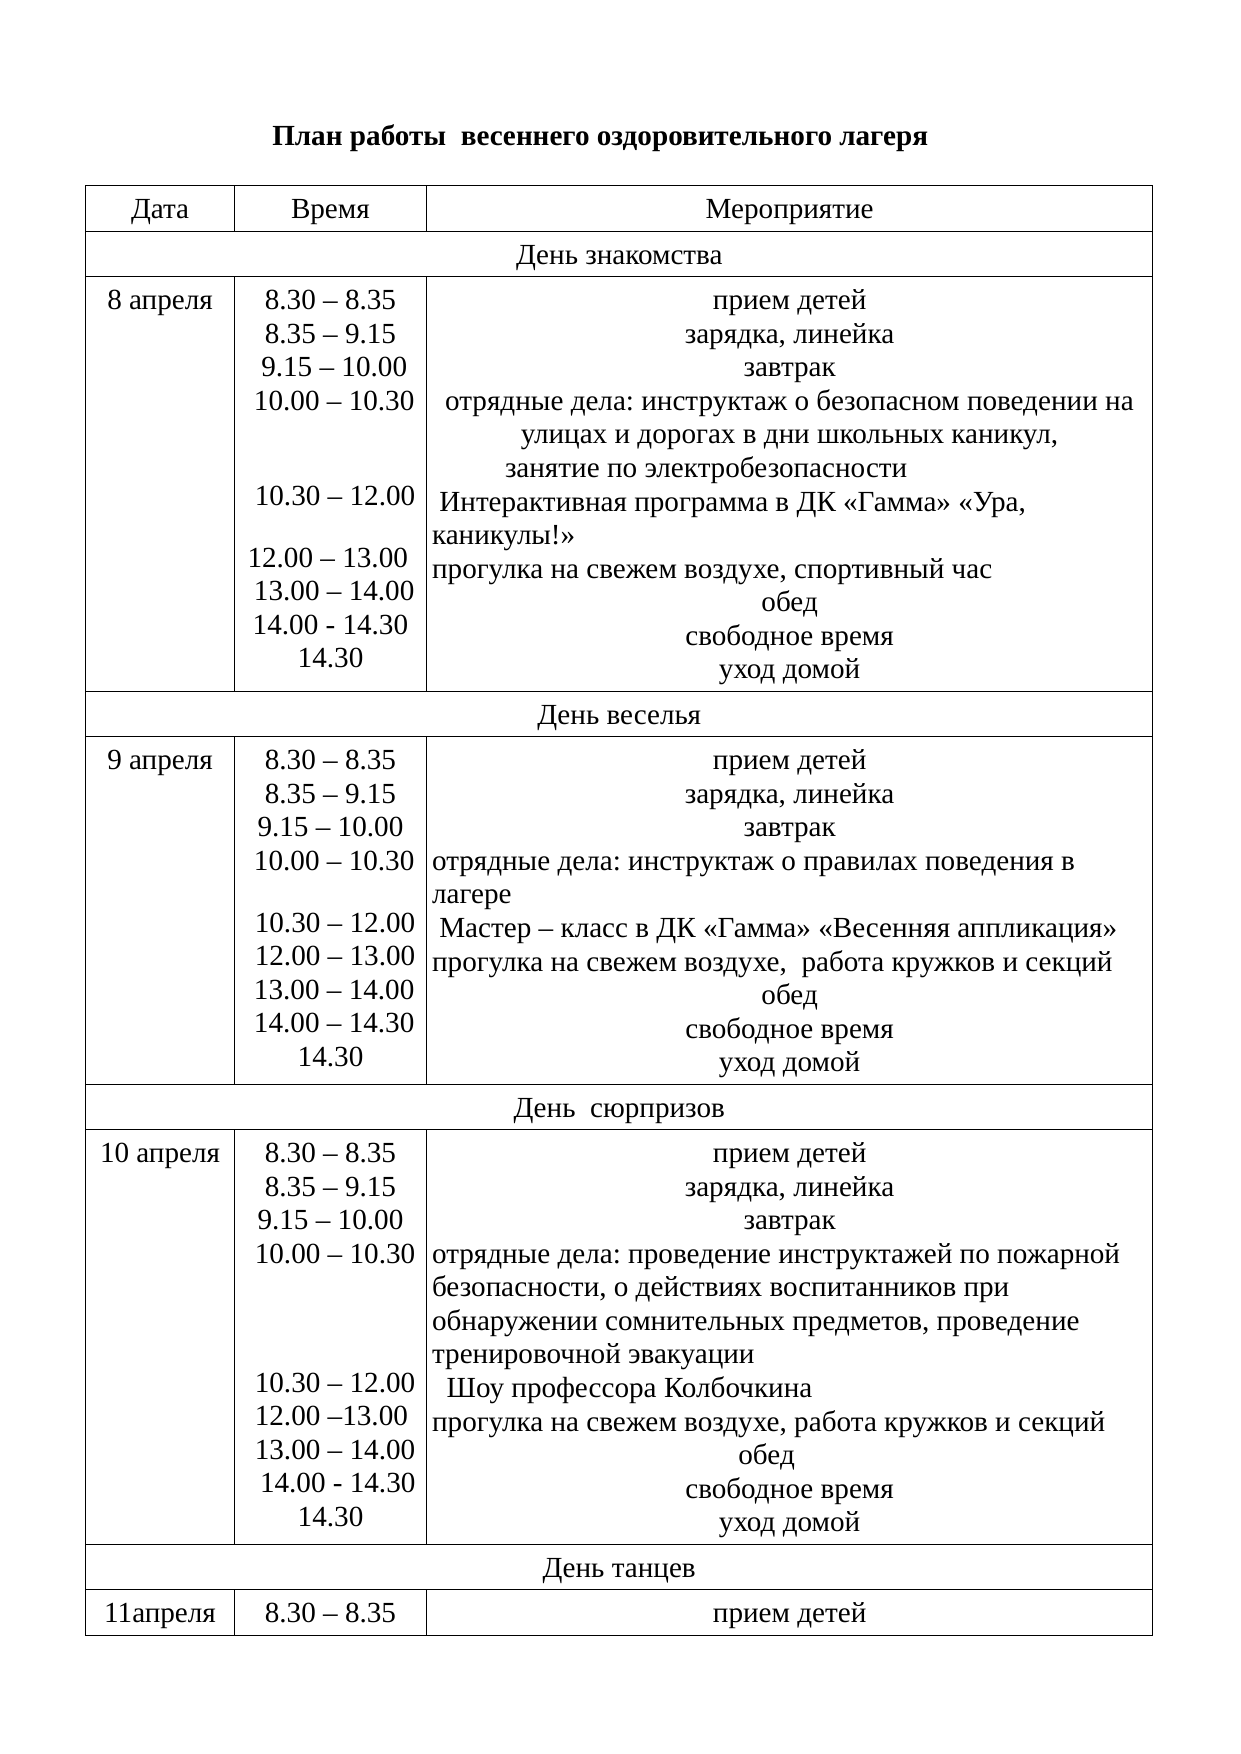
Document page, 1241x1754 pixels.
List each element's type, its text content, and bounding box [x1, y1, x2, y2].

table_cell День веселья [86, 692, 1152, 736]
text План работы весеннего оздоровительного лагеря [177, 118, 1152, 152]
table_cell 8.30 – 8.35 8.35 – 9.15 9.15 – 10.00 10.00 – 10.30 10.30 – 12.00 12.00 – 13.00 13.00 – 14.00 14.00 - 14.30 14.30 [235, 277, 426, 691]
table_cell 10 апреля [86, 1130, 234, 1544]
table_cell прием детей зарядка, линейка завтрак отрядные дела: проведение инструктажей по пожарной безопасности, о действиях воспитанников при обнаружении сомнительных предметов, проведение тренировочной эвакуации Шоу профессора Колбочкина прогулка на свежем воздухе, работа кружков и секций обед свободное время уход домой [427, 1130, 1152, 1544]
table_cell День танцев [86, 1545, 1152, 1589]
table_cell 8.30 – 8.35 8.35 – 9.15 9.15 – 10.00 10.00 – 10.30 10.30 – 12.00 12.00 – 13.00 13.00 – 14.00 14.00 – 14.30 14.30 [235, 737, 426, 1084]
table_header Дата [86, 186, 234, 231]
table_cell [235, 1590, 426, 1635]
table_header Время [235, 186, 426, 231]
table_cell День знакомства [86, 232, 1152, 276]
table_header Мероприятие [427, 186, 1152, 231]
table_cell 8 апреля [86, 277, 234, 691]
table_cell 9 апреля [86, 737, 234, 1084]
table_cell День сюрпризов [86, 1085, 1152, 1129]
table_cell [427, 1590, 1152, 1635]
table_cell 8.30 – 8.35 8.35 – 9.15 9.15 – 10.00 10.00 – 10.30 10.30 – 12.00 12.00 –13.00 13.00 – 14.00 14.00 - 14.30 14.30 [235, 1130, 426, 1544]
table_cell 11апреля [86, 1590, 234, 1635]
table_cell прием детей зарядка, линейка завтрак отрядные дела: инструктаж о правилах поведения в лагере Мастер – класс в ДК «Гамма» «Весенняя аппликация» прогулка на свежем воздухе, работа кружков и секций обед свободное время уход домой [427, 737, 1152, 1084]
table_cell прием детей зарядка, линейка завтрак отрядные дела: инструктаж о безопасном поведении на улицах и дорогах в дни школьных каникул, занятие по электробезопасности Интерактивная программа в ДК «Гамма» «Ура, каникулы!» прогулка на свежем воздухе, спортивный час обед свободное время уход домой [427, 277, 1152, 691]
